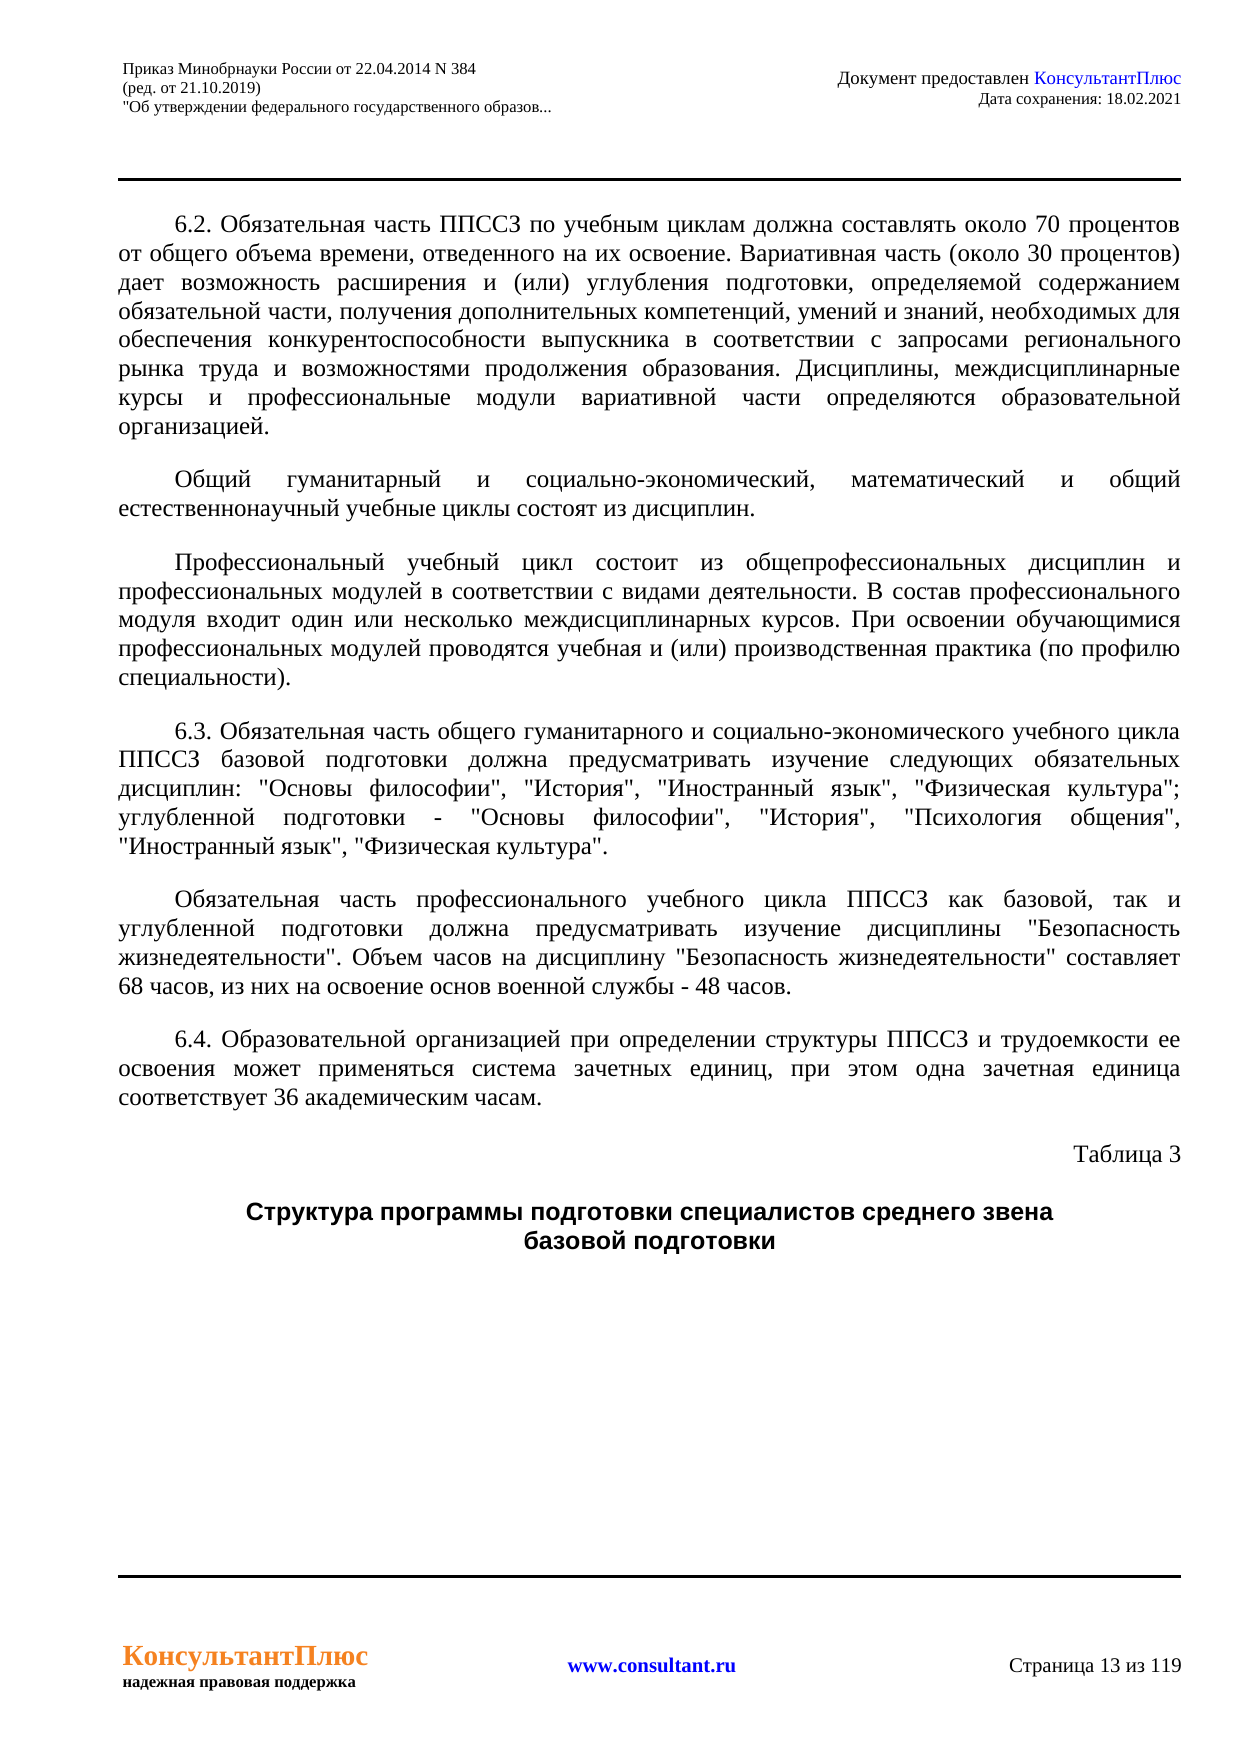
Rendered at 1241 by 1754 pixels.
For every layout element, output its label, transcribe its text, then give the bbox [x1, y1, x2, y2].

text Профессиональный учебный цикл состоит из общепрофессиональных дисциплин и профессиональных модулей в соответствии с видами деятельности. В состав профессионального модуля входит один или несколько междисциплинарных курсов. При освоении обучающимися профессиональных модулей проводятся учебная и (или) производственная практика (по профилю специальности). [118, 547, 1181, 691]
text 6.2. Обязательная часть ППССЗ по учебным циклам должна составлять около 70 процентов от общего объема времени, отведенного на их освоение. Вариативная часть (около 30 процентов) дает возможность расширения и (или) углубления подготовки, определяемой содержанием обязательной части, получения дополнительных компетенций, умений и знаний, необходимых для обеспечения конкурентоспособности выпускника в соответствии с запросами регионального рынка труда и возможностями продолжения образования. Дисциплины, междисциплинарные курсы и профессиональные модули вариативной части определяются образовательной организацией. [118, 209, 1181, 439]
text Обязательная часть профессионального учебного цикла ППССЗ как базовой, так и углубленной подготовки должна предусматривать изучение дисциплины "Безопасность жизнедеятельности". Объем часов на дисциплину "Безопасность жизнедеятельности" составляет 68 часов, из них на освоение основ военной службы - 48 часов. [118, 884, 1181, 999]
title Структура программы подготовки специалистов среднего звена [118, 1197, 1181, 1226]
text Общий гуманитарный и социально-экономический, математический и общий естественнонаучный учебные циклы состоят из дисциплин. [118, 464, 1181, 522]
text 6.3. Обязательная часть общего гуманитарного и социально-экономического учебного цикла ППССЗ базовой подготовки должна предусматривать изучение следующих обязательных дисциплин: "Основы философии", "История", "Иностранный язык", "Физическая культура"; углубленной подготовки - "Основы философии", "История", "Психология общения", "Иностранный язык", "Физическая культура". [118, 716, 1181, 859]
text 6.4. Образовательной организацией при определении структуры ППССЗ и трудоемкости ее освоения может применяться система зачетных единиц, при этом одна зачетная единица соответствует 36 академическим часам. [118, 1024, 1181, 1111]
title базовой подготовки [118, 1226, 1181, 1254]
text Таблица 3 [118, 1139, 1181, 1168]
